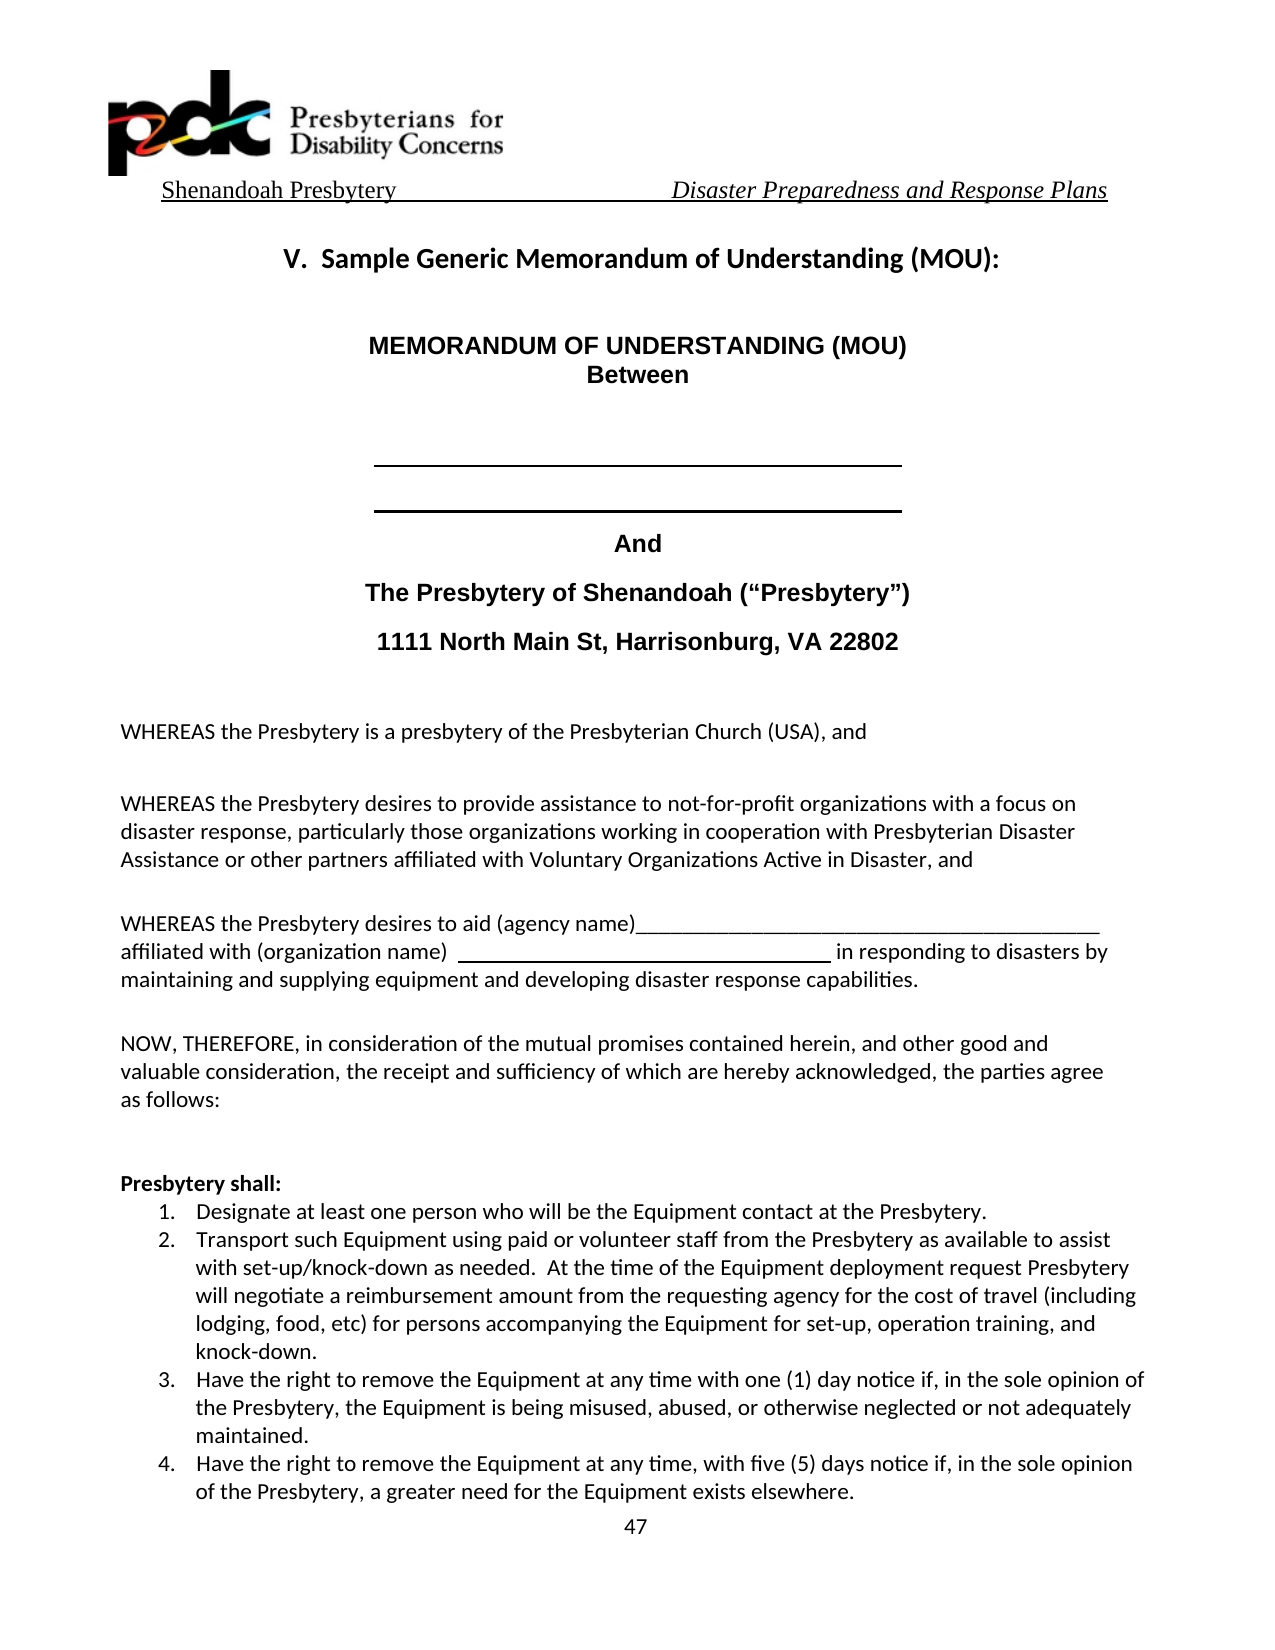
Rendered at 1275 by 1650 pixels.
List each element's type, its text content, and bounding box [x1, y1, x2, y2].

text 2. Transport such Equipment using paid or volunteer staff from the Presbytery as available to assist with set-up/knock-down as needed. At the time of the Equipment deployment request Presbytery will negotiate a reimbursement amount from the requesting agency for the cost of travel (including lodging, food, etc) for persons accompanying the Equipment for set-up, operation training, and knock-down. [158, 1225, 1145, 1365]
text WHEREAS the Presbytery desires to aid (agency name)________________________________________ affiliated with (organization name) in responding to disasters by maintaining and supplying equipment and developing disaster response capabilities. [120, 909, 1136, 993]
text 1111 North Main St, Harrisonburg, VA 22802 [373, 627, 903, 656]
text 4. Have the right to remove the Equipment at any time, with five (5) days notice if, in the sole opinion of the Presbytery, a greater need for the Equipment exists elsewhere. [158, 1449, 1137, 1505]
text The Presbytery of Shenandoah (“Presbytery”) [361, 578, 915, 607]
text Shenandoah Presbytery Disaster Preparedness and Response Plans [108, 175, 1162, 204]
text Presbytery shall: [120, 1169, 1162, 1197]
text V. Sample Generic Memorandum of Understanding (MOU): [120, 240, 1162, 275]
text WHEREAS the Presbytery is a presbytery of the Presbyterian Church (USA), and [120, 717, 1162, 745]
text MEMORANDUM OF UNDERSTANDING (MOU) Between [368, 331, 912, 389]
text NOW, THEREFORE, in consideration of the mutual promises contained herein, and other good and valuable consideration, the receipt and sufficiency of which are hereby acknowledged, the parties agree as follows: [120, 1029, 1126, 1113]
text WHEREAS the Presbytery desires to provide assistance to not-for-profit organizations with a focus on disaster response, particularly those organizations working in cooperation with Presbyterian Disaster Assistance or other partners affiliated with Voluntary Organizations Active in Disaster, and [120, 789, 1153, 873]
text 1. Designate at least one person who will be the Equipment contact at the Presbytery. [158, 1197, 1162, 1225]
text 3. Have the right to remove the Equipment at any time with one (1) day notice if, in the sole opinion of the Presbytery, the Equipment is being misused, abused, or otherwise neglected or not adequately maintained. [158, 1365, 1153, 1449]
picture [108, 70, 504, 176]
text And [609, 529, 666, 558]
